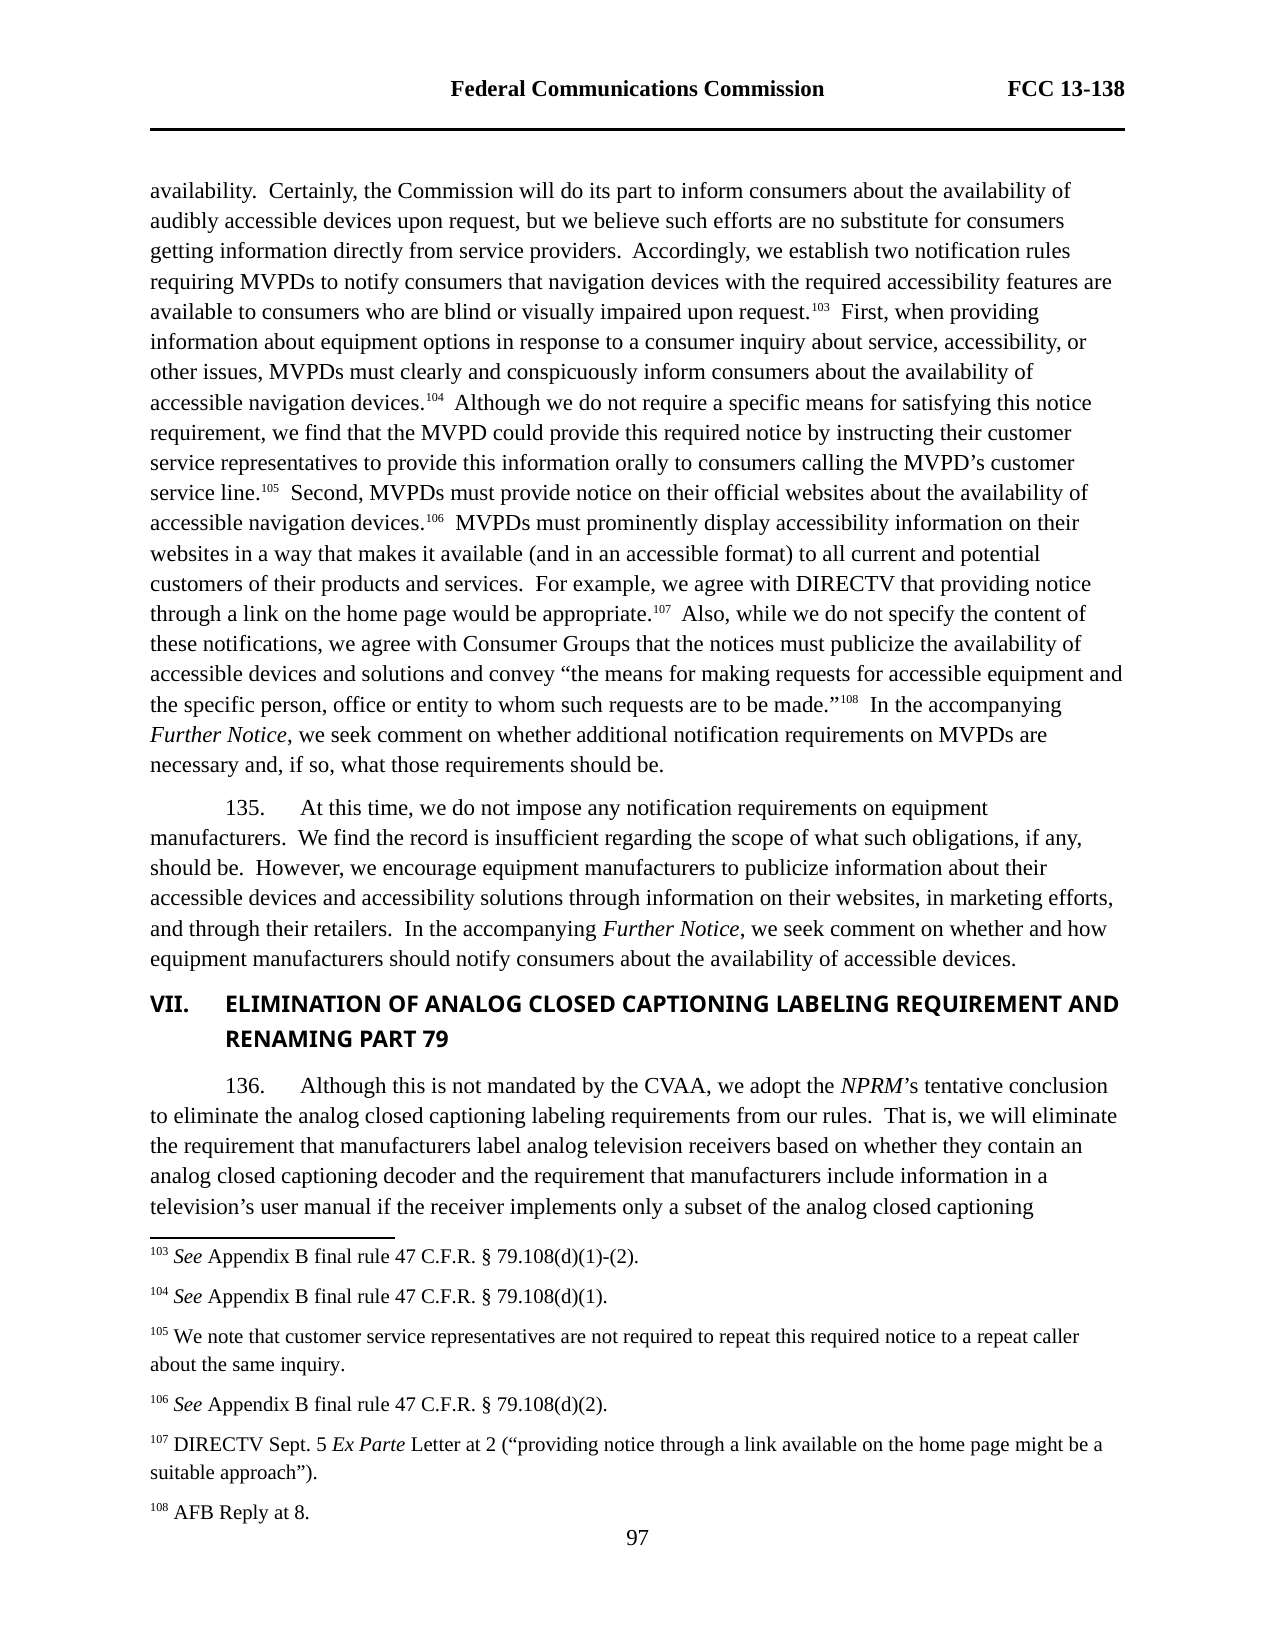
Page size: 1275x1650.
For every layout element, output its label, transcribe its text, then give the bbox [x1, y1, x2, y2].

text At this time, we do not impose any notification requirements on equipment manufacturers. We find the record is insufficient regarding the scope of what such obligations, if any, should be. However, we encourage equipment manufacturers to publicize information about their accessible devices and accessibility solutions through information on their websites, in marketing efforts, and through their retailers. In the accompanying Further Notice, we seek comment on whether and how equipment manufacturers should notify consumers about the availability of accessible devices. [150, 794, 1125, 971]
subtitle Elimination of Analog closed captioning labeling requirement and renaming part 79 [150, 987, 1125, 1055]
text We believe consumer notification is an essential part of a covered entity’s obligation to make audibly accessible devices (or separate solutions, such as software, peripheral devices, specialized consumer premises equipment, a network-based service, or other solution) available to consumers who are blind or visually impaired “upon request.” Indeed, the ability to purchase or request an audibly accessible device or accessibility solution means little if consumers are unaware of its existence and availability. Certainly, the Commission will do its part to inform consumers about the availability of audibly accessible devices upon request, but we believe such efforts are no substitute for consumers getting information directly from service providers. Accordingly, we establish two notification rules requiring MVPDs to notify consumers that navigation devices with the required accessibility features are available to consumers who are blind or visually impaired upon request. First, when providing information about equipment options in response to a consumer inquiry about service, accessibility, or other issues, MVPDs must clearly and conspicuously inform consumers about the availability of accessible navigation devices. Although we do not require a specific means for satisfying this notice requirement, we find that the MVPD could provide this required notice by instructing their customer service representatives to provide this information orally to consumers calling the MVPD’s customer service line. Second, MVPDs must provide notice on their official websites about the availability of accessible navigation devices. MVPDs must prominently display accessibility information on their websites in a way that makes it available (and in an accessible format) to all current and potential customers of their products and services. For example, we agree with DIRECTV that providing notice through a link on the home page would be appropriate. Also, while we do not specify the content of these notifications, we agree with Consumer Groups that the notices must publicize the availability of accessible devices and solutions and convey “the means for making requests for accessible equipment and the specific person, office or entity to whom such requests are to be made.” In the accompanying Further Notice, we seek comment on whether additional notification requirements on MVPDs are necessary and, if so, what those requirements should be. [150, 177, 1125, 777]
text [150, 1072, 1125, 1219]
